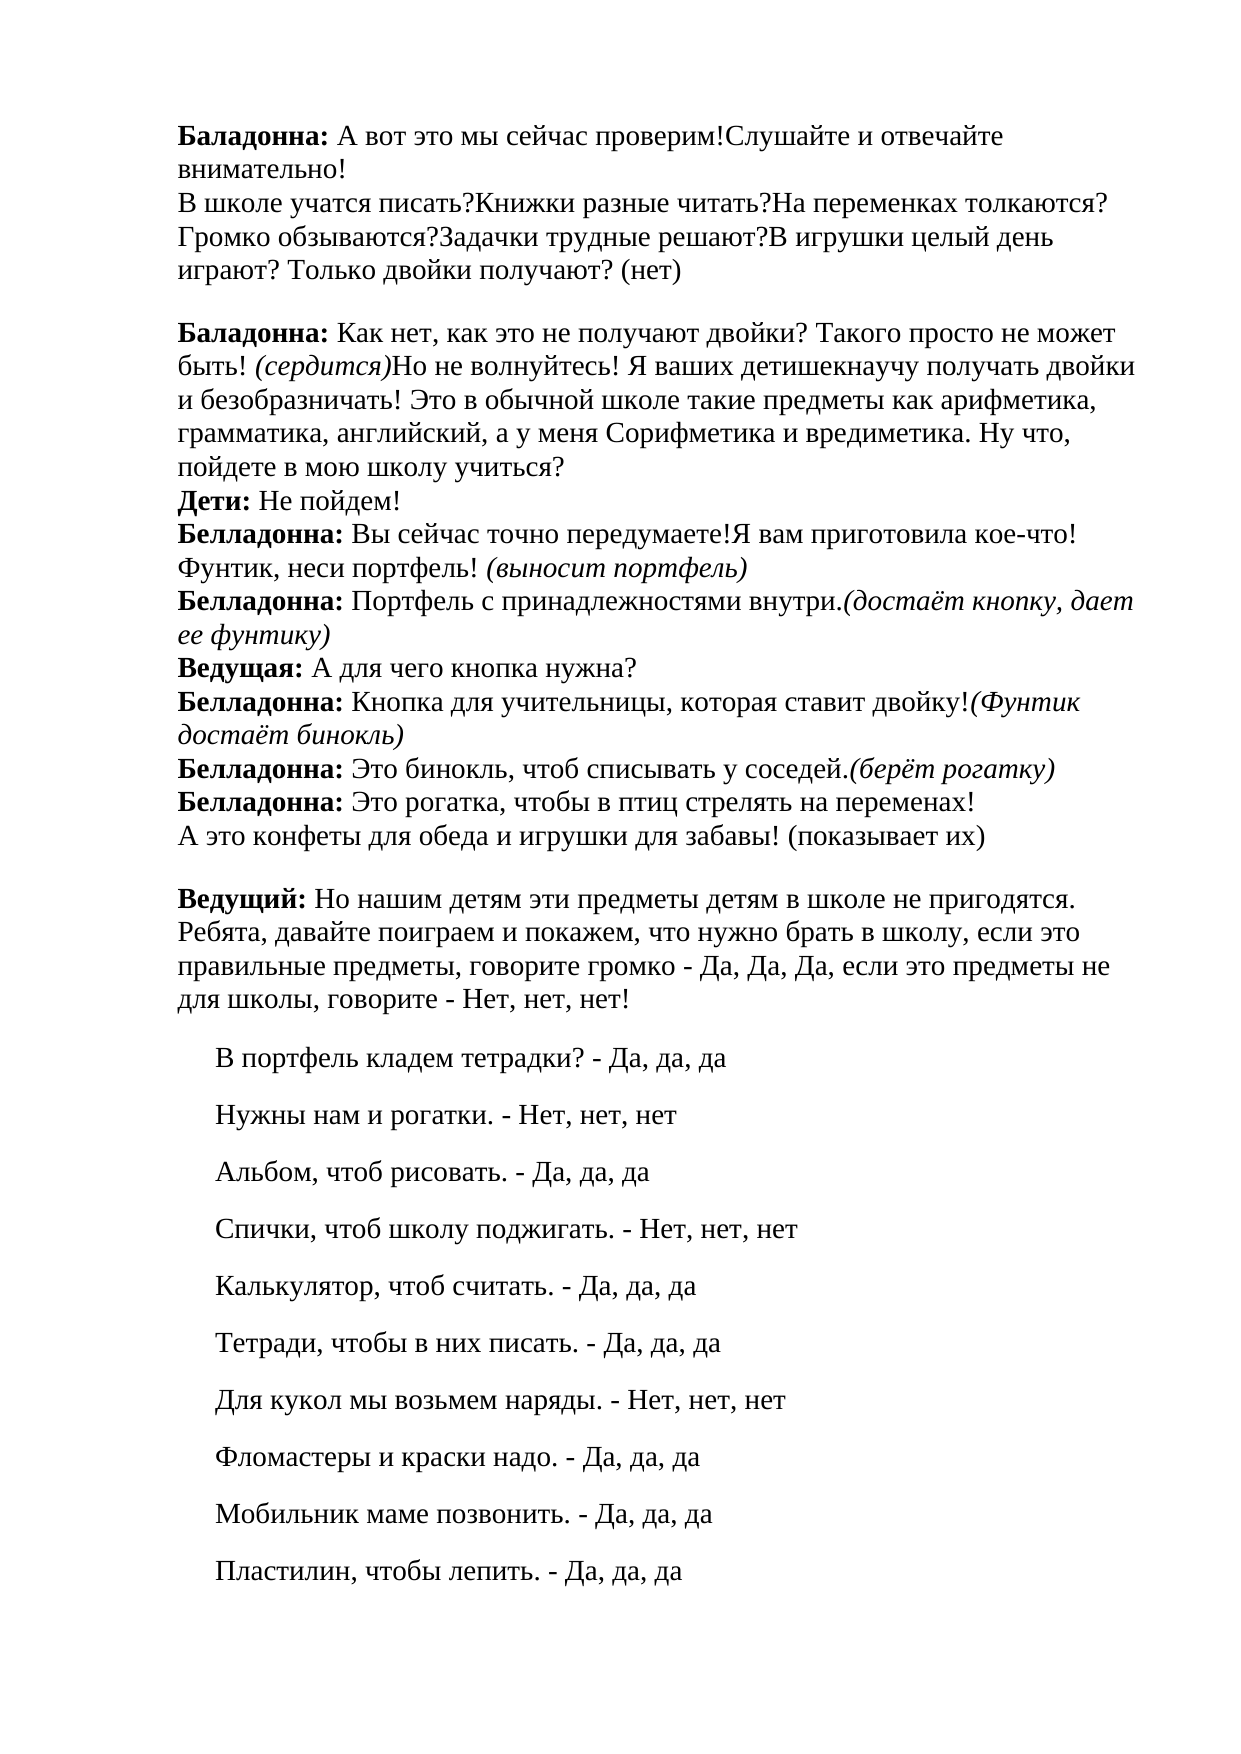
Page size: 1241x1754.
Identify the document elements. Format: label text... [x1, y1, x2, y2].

text Калькулятор, чтоб считать. - Да, да, да [177, 1268, 1152, 1301]
text Для кукол мы возьмем наряды. - Нет, нет, нет [177, 1382, 1152, 1415]
text Спички, чтоб школу поджигать. - Нет, нет, нет [177, 1211, 1152, 1244]
text Баладонна: А вот это мы сейчас проверим!Слушайте и отвечайте внимательно! В школе учатся писать?Книжки разные читать?На переменках толкаются?Громко обзываются?Задачки трудные решают?В игрушки целый день играют? Только двойки получают? (нет) [177, 118, 1152, 286]
text Тетради, чтобы в них писать. - Да, да, да [177, 1325, 1152, 1358]
text Нужны нам и рогатки. - Нет, нет, нет [177, 1097, 1152, 1131]
text Альбом, чтоб рисовать. - Да, да, да [177, 1154, 1152, 1187]
text Пластилин, чтобы лепить. - Да, да, да [177, 1553, 1152, 1586]
text Ведущий: Но нашим детям эти предметы детям в школе не пригодятся. Ребята, давайте поиграем и покажем, что нужно брать в школу, если это правильные предметы, говорите громко - Да, Да, Да, если это предметы не для школы, говорите - Нет, нет, нет! [177, 881, 1152, 1015]
text Баладонна: Как нет, как это не получают двойки? Такого просто не может быть! (сердится)Но не волнуйтесь! Я ваших детишекнаучу получать двойки и безобразничать! Это в обычной школе такие предметы как арифметика, грамматика, английский, а у меня Сорифметика и вредиметика. Ну что, пойдете в мою школу учиться? Дети: Не пойдем! Белладонна: Вы сейчас точно передумаете!Я вам приготовила кое-что! Фунтик, неси портфель! (выносит портфель) Белладонна: Портфель с принадлежностями внутри.(достаёт кнопку, дает ее фунтику) Ведущая: А для чего кнопка нужна? Белладонна: Кнопка для учительницы, которая ставит двойку!(Фунтик достаёт бинокль) Белладонна: Это бинокль, чтоб списывать у соседей.(берёт рогатку) Белладонна: Это рогатка, чтобы в птиц стрелять на переменах! А это конфеты для обеда и игрушки для забавы! (показывает их) [177, 315, 1152, 852]
text Фломастеры и краски надо. - Да, да, да [177, 1439, 1152, 1472]
text Мобильник маме позвонить. - Да, да, да [177, 1496, 1152, 1529]
text В портфель кладем тетрадки? - Да, да, да [177, 1040, 1152, 1073]
